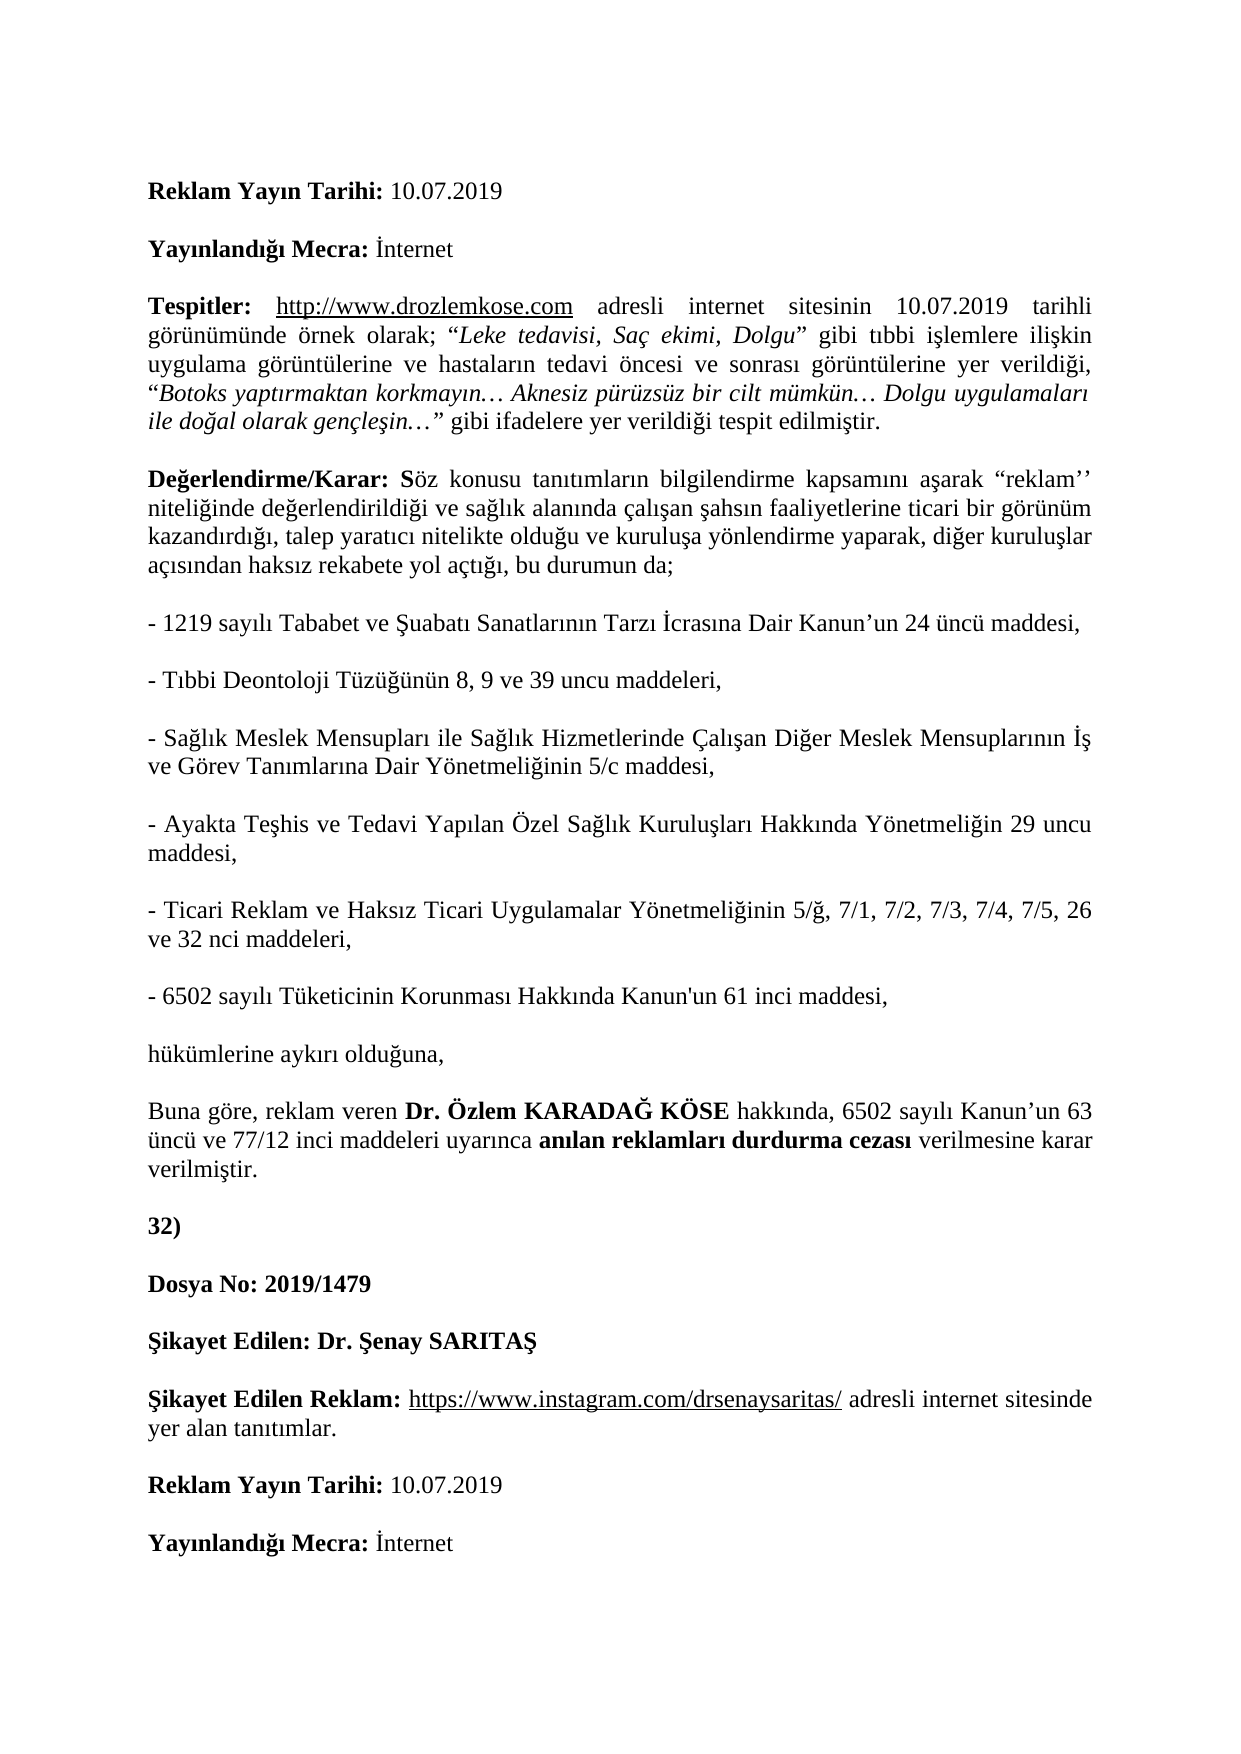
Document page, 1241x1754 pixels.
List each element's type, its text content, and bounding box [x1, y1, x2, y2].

text Şikayet Edilen Reklam: https://www.instagram.com/drsenaysaritas/ adresli internet sitesinde yer alan tanıtımlar. [148, 1384, 1093, 1441]
text - Tıbbi Deontoloji Tüzüğünün 8, 9 ve 39 uncu maddeleri, [148, 665, 1093, 694]
text Reklam Yayın Tarihi: 10.07.2019 [148, 176, 1093, 205]
text Dosya No: 2019/1479 [148, 1269, 1093, 1298]
text - Ayakta Teşhis ve Tedavi Yapılan Özel Sağlık Kuruluşları Hakkında Yönetmeliğin 29 uncu maddesi, [148, 809, 1093, 866]
text Reklam Yayın Tarihi: 10.07.2019 [148, 1470, 1093, 1499]
text Yayınlandığı Mecra: İnternet [148, 234, 1093, 263]
text Yayınlandığı Mecra: İnternet [148, 1528, 1093, 1556]
text - Ticari Reklam ve Haksız Ticari Uygulamalar Yönetmeliğinin 5/ğ, 7/1, 7/2, 7/3, 7/4, 7/5, 26 ve 32 nci maddeleri, [148, 895, 1093, 953]
text 32) [148, 1211, 1093, 1240]
text - 6502 sayılı Tüketicinin Korunması Hakkında Kanun'un 61 inci maddesi, [148, 981, 1093, 1010]
text - Sağlık Meslek Mensupları ile Sağlık Hizmetlerinde Çalışan Diğer Meslek Mensuplarının İş ve Görev Tanımlarına Dair Yönetmeliğinin 5/c maddesi, [148, 723, 1093, 780]
text Buna göre, reklam veren Dr. Özlem KARADAĞ KÖSE hakkında, 6502 sayılı Kanun’un 63 üncü ve 77/12 inci maddeleri uyarınca anılan reklamları durdurma cezası verilmesine karar verilmiştir. [148, 1096, 1093, 1183]
text Değerlendirme/Karar: Söz konusu tanıtımların bilgilendirme kapsamını aşarak “reklam’’ niteliğinde değerlendirildiği ve sağlık alanında çalışan şahsın faaliyetlerine ticari bir görünüm kazandırdığı, talep yaratıcı nitelikte olduğu ve kuruluşa yönlendirme yaparak, diğer kuruluşlar açısından haksız rekabete yol açtığı, bu durumun da; [148, 464, 1093, 579]
text Şikayet Edilen: Dr. Şenay SARITAŞ [148, 1326, 1093, 1355]
text Tespitler: http://www.drozlemkose.com adresli internet sitesinin 10.07.2019 tarihli görünümünde örnek olarak; “Leke tedavisi, Saç ekimi, Dolgu” gibi tıbbi işlemlere ilişkin uygulama görüntülerine ve hastaların tedavi öncesi ve sonrası görüntülerine yer verildiği, “Botoks yaptırmaktan korkmayın… Aknesiz pürüzsüz bir cilt mümkün… Dolgu uygulamaları ile doğal olarak gençleşin…” gibi ifadelere yer verildiği tespit edilmiştir. [148, 291, 1093, 435]
text hükümlerine aykırı olduğuna, [148, 1039, 1093, 1068]
text - 1219 sayılı Tababet ve Şuabatı Sanatlarının Tarzı İcrasına Dair Kanun’un 24 üncü maddesi, [148, 608, 1093, 636]
